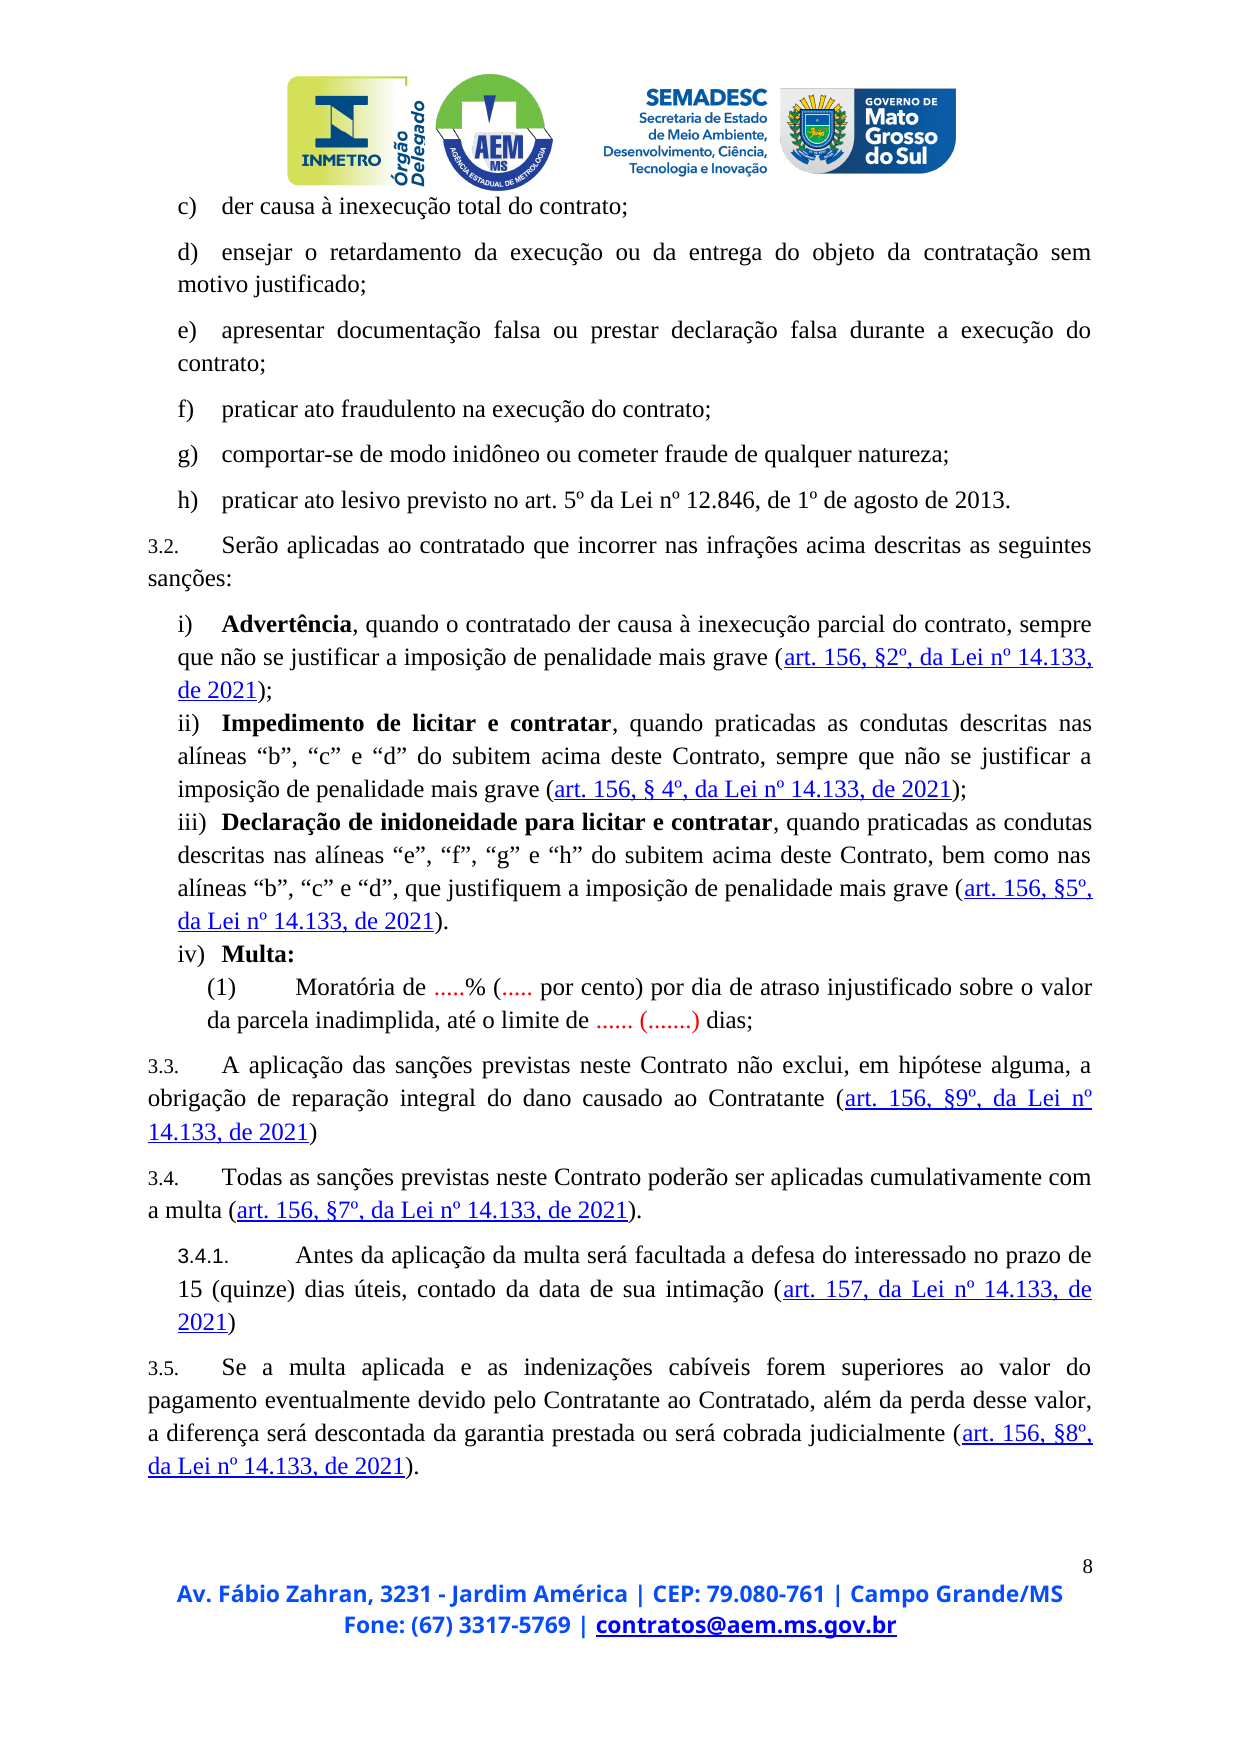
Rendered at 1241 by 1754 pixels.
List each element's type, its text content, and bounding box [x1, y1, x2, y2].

list Multa: [177, 939, 1092, 968]
text Serão aplicadas ao contratado que incorrer nas infrações acima descritas as seguintes sanções: [148, 530, 1092, 592]
list Moratória de .....% (..... por cento) por dia de atraso injustificado sobre o valor da parcela inadimplida, até o limite de ...... (.......) dias; [207, 972, 1092, 1034]
picture [284, 73, 425, 191]
list comportar-se de modo inidôneo ou cometer fraude de qualquer natureza; [177, 439, 1092, 468]
text A aplicação das sanções previstas neste Contrato não exclui, em hipótese alguma, a obrigação de reparação integral do dano causado ao Contratante (art. 156, §9º, da Lei nº 14.133, de 2021) [148, 1051, 1092, 1145]
list ensejar o retardamento da execução ou da entrega do objeto da contratação sem motivo justificado; [177, 237, 1092, 298]
list Declaração de inidoneidade para licitar e contratar, quando praticadas as condutas descritas nas alíneas “e”, “f”, “g” e “h” do subitem acima deste Contrato, bem como nas alíneas “b”, “c” e “d”, que justifiquem a imposição de penalidade mais grave (art. 156, §5º, da Lei nº 14.133, de 2021). [177, 807, 1092, 935]
list apresentar documentação falsa ou prestar declaração falsa durante a execução do contrato; [177, 315, 1092, 377]
text Antes da aplicação da multa será facultada a defesa do interessado no prazo de 15 (quinze) dias úteis, contado da data de sua intimação (art. 157, da Lei nº 14.133, de 2021) [177, 1241, 1092, 1335]
list Impedimento de licitar e contratar, quando praticadas as condutas descritas nas alíneas “b”, “c” e “d” do subitem acima deste Contrato, sempre que não se justificar a imposição de penalidade mais grave (art. 156, § 4º, da Lei nº 14.133, de 2021); [177, 708, 1092, 803]
picture [435, 74, 956, 191]
text Todas as sanções previstas neste Contrato poderão ser aplicadas cumulativamente com a multa (art. 156, §7º, da Lei nº 14.133, de 2021). [148, 1162, 1092, 1224]
list Advertência, quando o contratado der causa à inexecução parcial do contrato, sempre que não se justificar a imposição de penalidade mais grave (art. 156, §2º, da Lei nº 14.133, de 2021); [177, 609, 1092, 703]
list praticar ato fraudulento na execução do contrato; [177, 394, 1092, 422]
list der causa à inexecução total do contrato; [177, 191, 1092, 220]
text Se a multa aplicada e as indenizações cabíveis forem superiores ao valor do pagamento eventualmente devido pelo Contratante ao Contratado, além da perda desse valor, a diferença será descontada da garantia prestada ou será cobrada judicialmente (art. 156, §8º, da Lei nº 14.133, de 2021). [148, 1352, 1092, 1480]
list praticar ato lesivo previsto no art. 5º da Lei nº 12.846, de 1º de agosto de 2013. [177, 485, 1092, 513]
